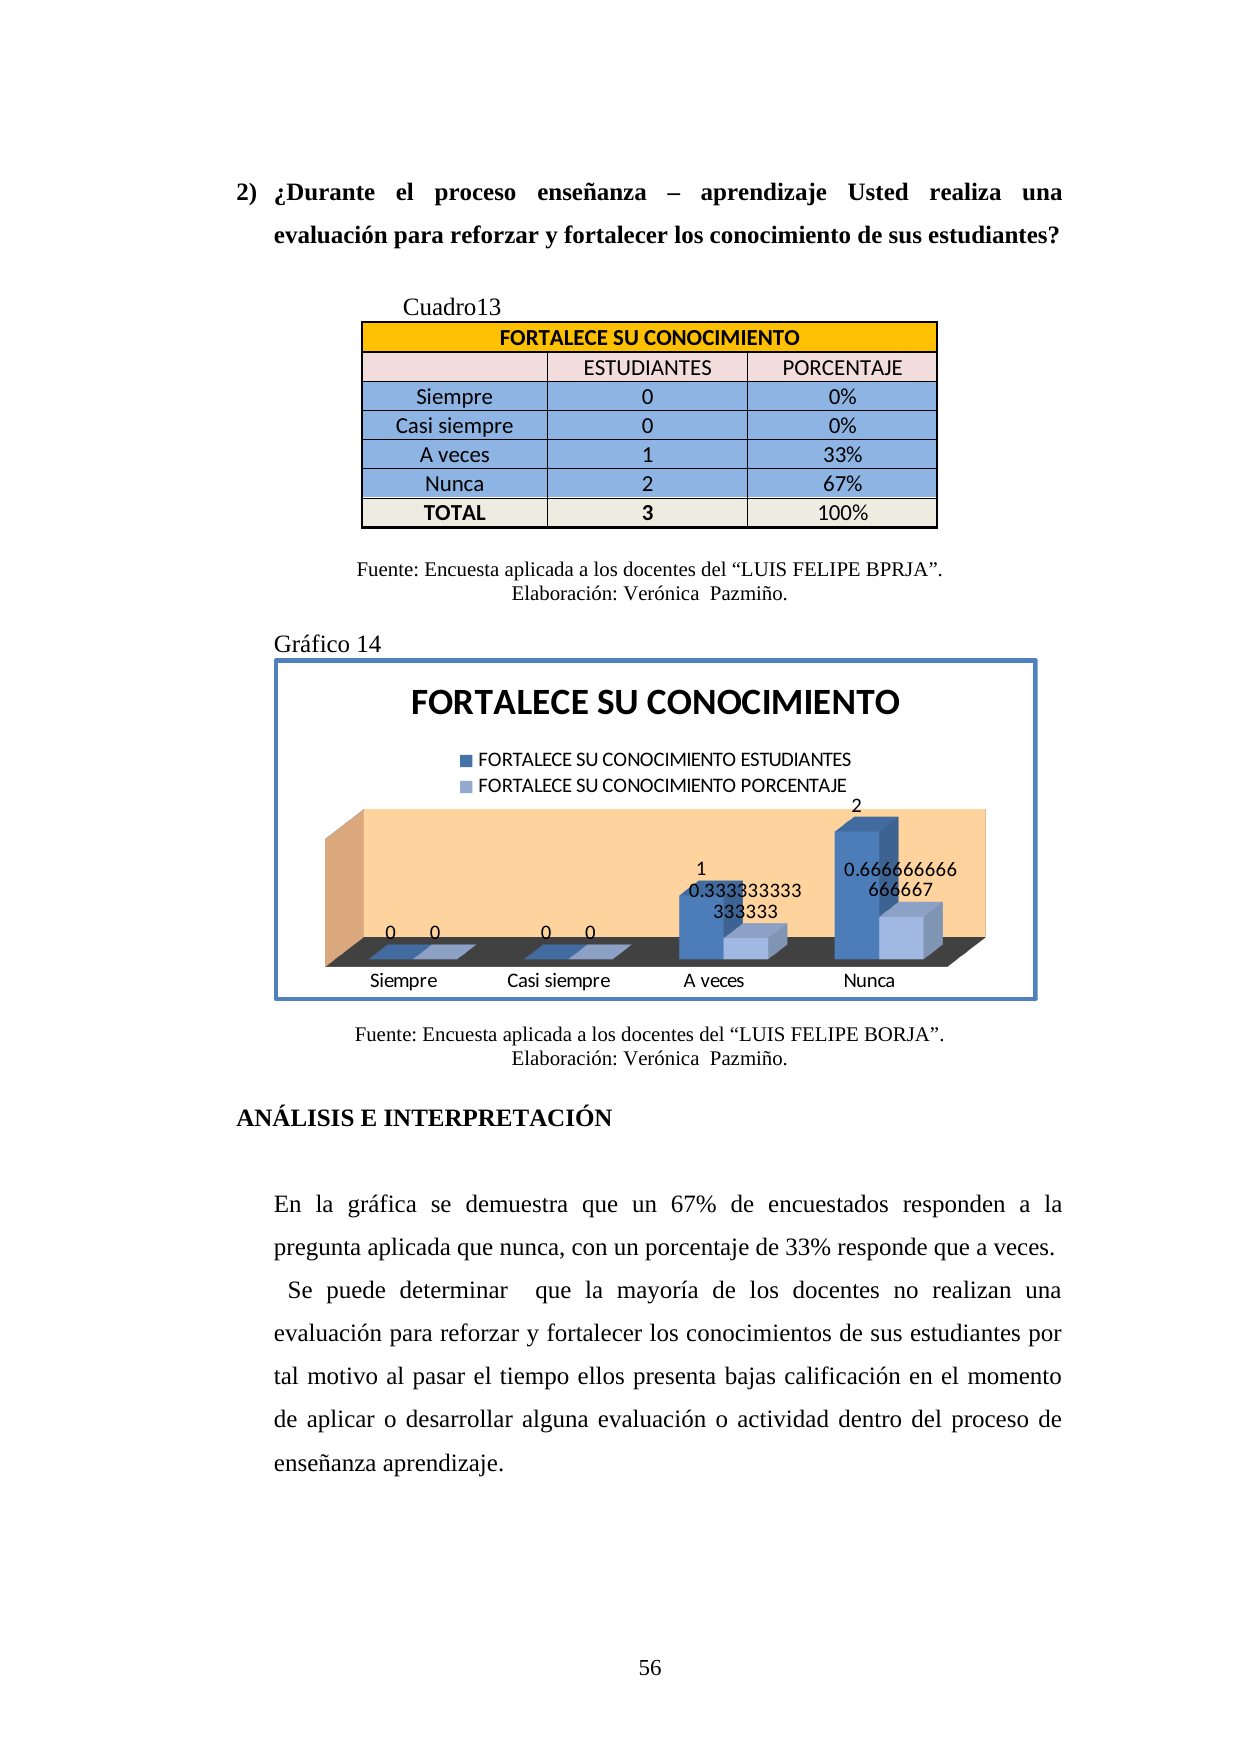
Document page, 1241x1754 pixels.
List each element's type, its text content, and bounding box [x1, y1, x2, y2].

table_cell Casi siempre [363, 411, 547, 439]
table_cell [363, 353, 547, 381]
text Cuadro13 [310, 292, 1063, 321]
table_cell 67% [748, 469, 936, 497]
text En la gráfica se demuestra que un 67% de encuestados responden a la pregunta aplicada que nunca, con un porcentaje de 33% responde que a veces. [274, 1189, 1063, 1261]
table_cell TOTAL [363, 499, 547, 526]
text Se puede determinar que la mayoría de los docentes no realizan una evaluación para reforzar y fortalecer los conocimientos de sus estudiantes por tal motivo al pasar el tiempo ellos presenta bajas calificación en el momento de aplicar o desarrollar alguna evaluación o actividad dentro del proceso de enseñanza aprendizaje. [274, 1275, 1063, 1476]
list ¿Durante el proceso enseñanza – aprendizaje Usted realiza una evaluación para reforzar y fortalecer los conocimiento de sus estudiantes? [236, 177, 1063, 249]
table_cell 0% [748, 411, 936, 439]
text Fuente: Encuesta aplicada a los docentes del “LUIS FELIPE BORJA”. [236, 1021, 1063, 1046]
table_cell Siempre [363, 382, 547, 410]
text ANÁLISIS E INTERPRETACIÓN [236, 1103, 1063, 1131]
table_cell 33% [748, 440, 936, 468]
text Elaboración: Verónica Pazmiño. [236, 581, 1063, 605]
table_cell ESTUDIANTES [548, 353, 747, 381]
table_cell 0 [548, 382, 747, 410]
table_cell 0% [748, 382, 936, 410]
text Gráfico 14 [274, 629, 1063, 658]
text Fuente: Encuesta aplicada a los docentes del “LUIS FELIPE BPRJA”. [236, 557, 1063, 581]
table_cell 100% [748, 499, 936, 526]
table_cell 0 [548, 411, 747, 439]
table_header FORTALECE SU CONOCIMIENTO [363, 323, 936, 351]
table_cell Nunca [363, 469, 547, 497]
table_cell 1 [548, 440, 747, 468]
table_cell A veces [363, 440, 547, 468]
text Elaboración: Verónica Pazmiño. [236, 1046, 1063, 1069]
table_cell PORCENTAJE [748, 353, 936, 381]
table_cell 3 [548, 499, 747, 526]
table_cell 2 [548, 469, 747, 497]
